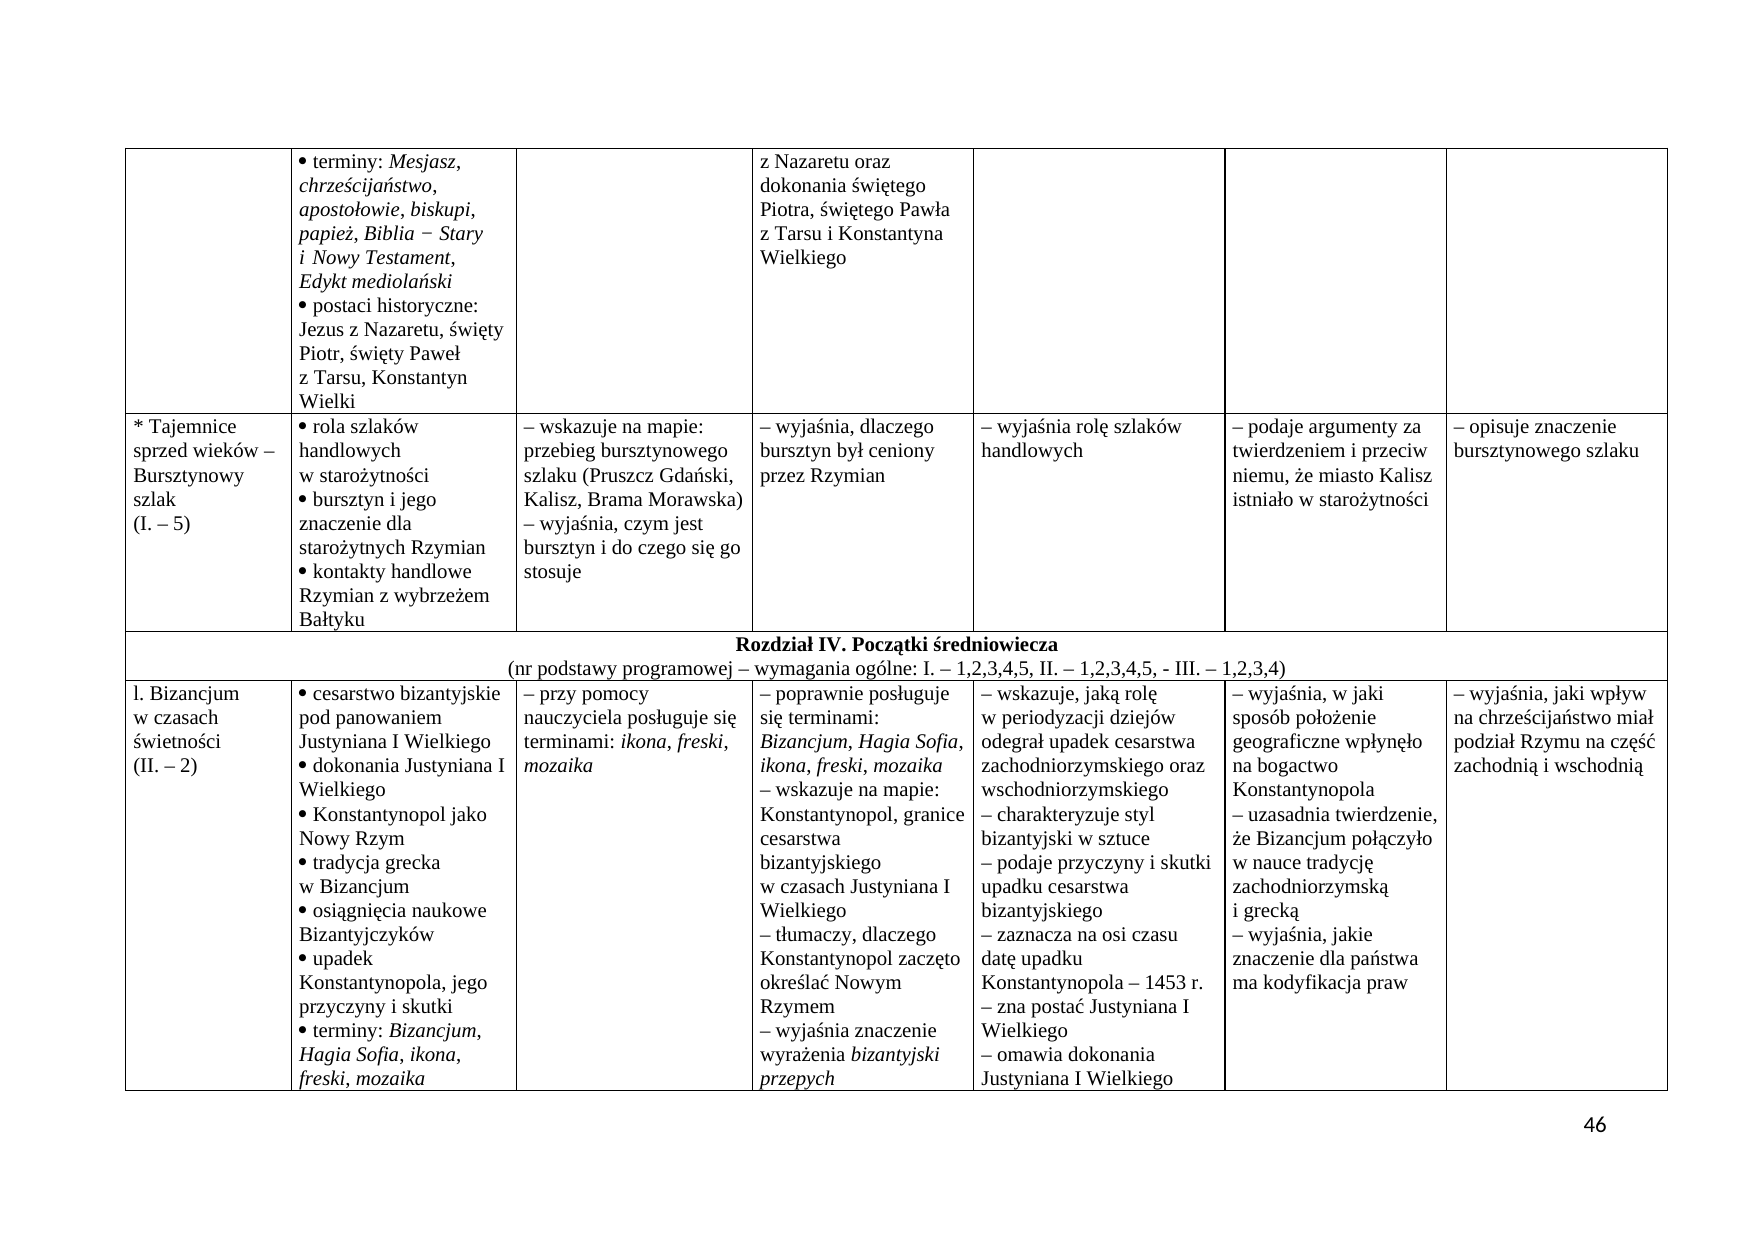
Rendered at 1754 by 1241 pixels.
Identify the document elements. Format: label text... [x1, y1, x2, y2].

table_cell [974, 681, 1224, 1090]
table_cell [292, 681, 516, 1090]
table_cell – podaje argumenty za twierdzeniem i przeciw niemu, że miasto Kalisz istniało w starożytności [1226, 414, 1446, 631]
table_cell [1226, 681, 1446, 1090]
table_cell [1447, 681, 1667, 1090]
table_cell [974, 149, 1224, 413]
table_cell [292, 149, 516, 413]
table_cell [1226, 149, 1446, 413]
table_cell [126, 149, 291, 413]
table_cell * Tajemnice sprzed wieków – Bursztynowy szlak (I. – 5) [126, 414, 291, 631]
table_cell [1447, 149, 1667, 413]
table_cell rola szlaków handlowych w starożytności bursztyn i jego znaczenie dla starożytnych Rzymian kontakty handlowe Rzymian z wybrzeżem Bałtyku [292, 414, 516, 631]
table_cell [126, 681, 291, 1090]
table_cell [753, 149, 973, 413]
table_cell – wskazuje na mapie: przebieg bursztynowego szlaku (Pruszcz Gdański, Kalisz, Brama Morawska) – wyjaśnia, czym jest bursztyn i do czego się go stosuje [517, 414, 752, 631]
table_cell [517, 681, 752, 1090]
table_cell – wyjaśnia rolę szlaków handlowych [974, 414, 1224, 631]
table_cell – opisuje znaczenie bursztynowego szlaku [1447, 414, 1667, 631]
table_cell – wyjaśnia, dlaczego bursztyn był ceniony przez Rzymian [753, 414, 973, 631]
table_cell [517, 149, 752, 413]
table_cell Rozdział IV. Początki średniowiecza (nr podstawy programowej – wymagania ogólne: I. – 1,2,3,4,5, II. – 1,2,3,4,5, - III. – 1,2,3,4) [126, 632, 1667, 680]
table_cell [753, 681, 973, 1090]
